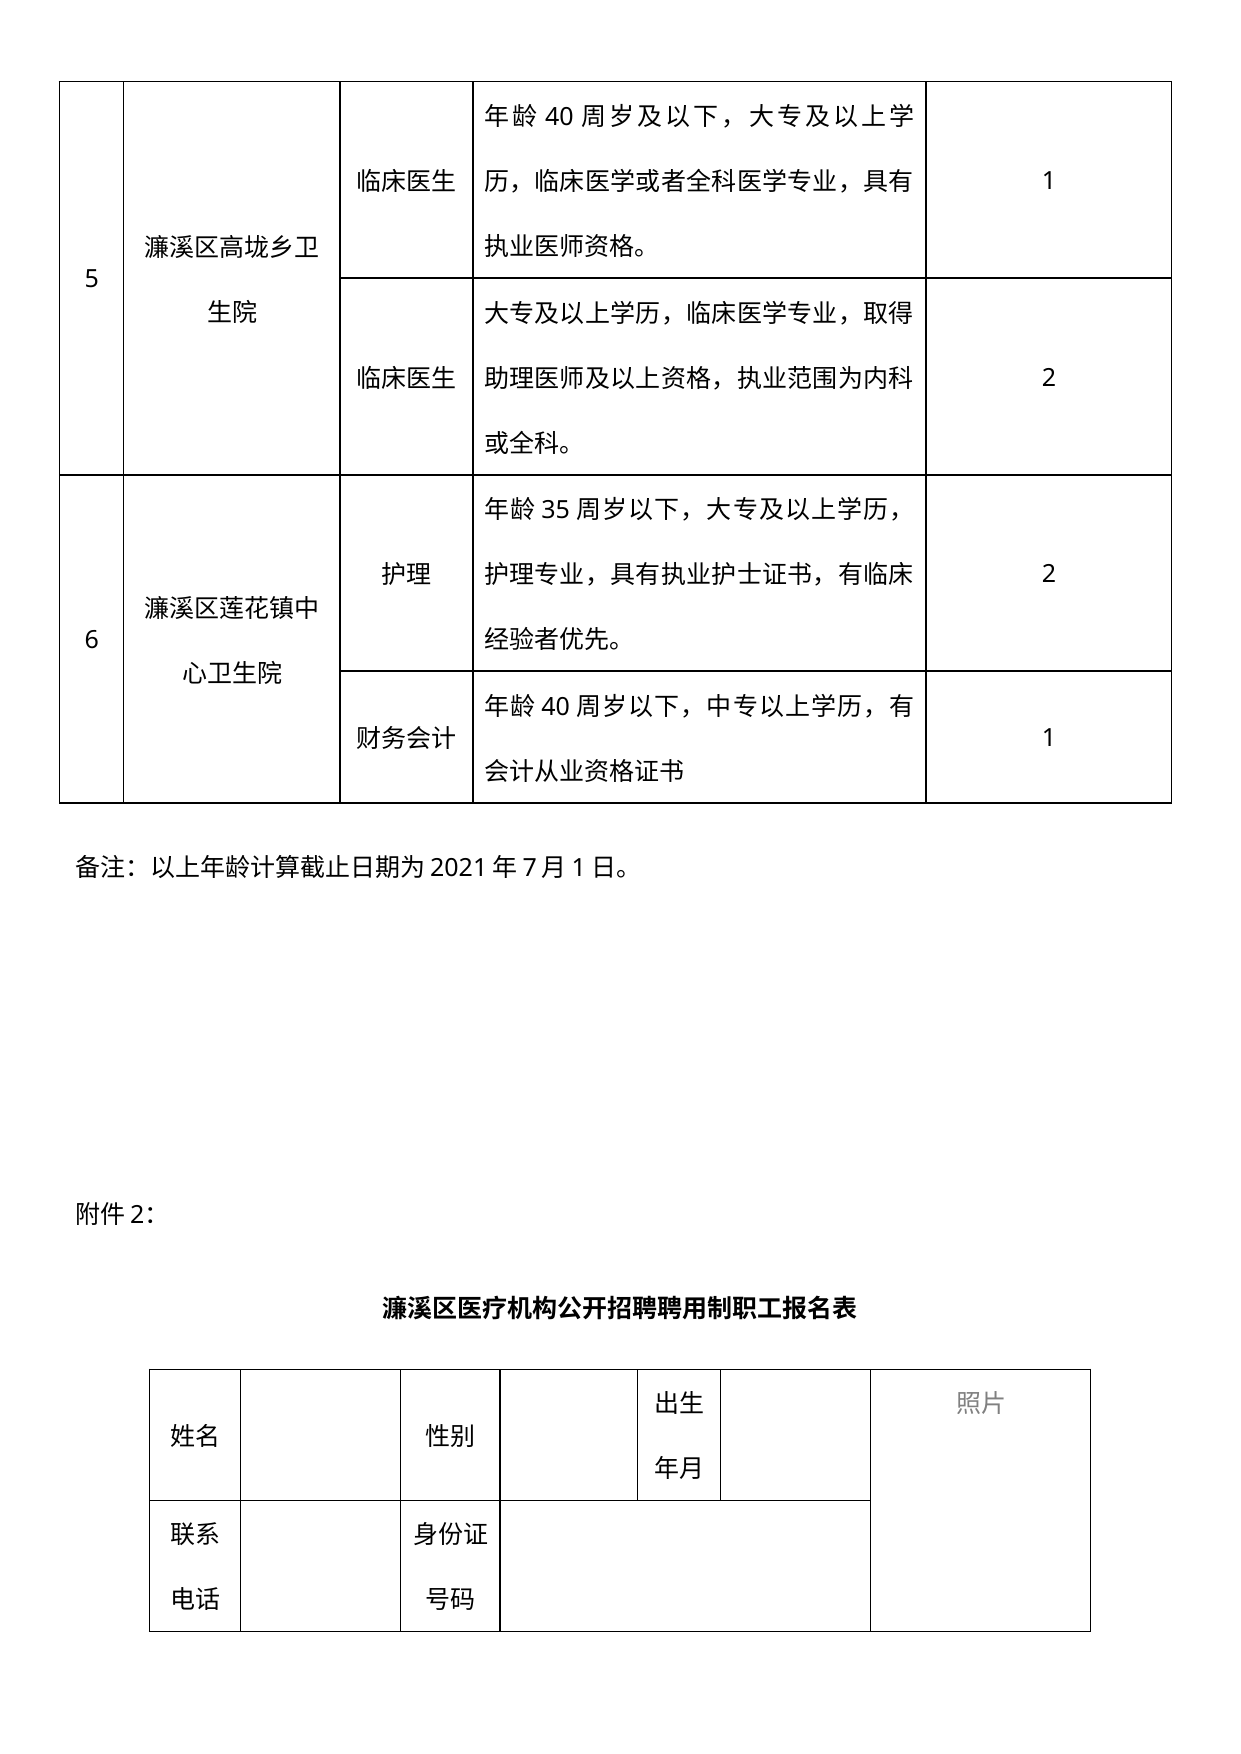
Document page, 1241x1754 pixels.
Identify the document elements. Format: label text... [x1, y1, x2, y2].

text 附件2： [75, 1180, 1165, 1245]
text 备注：以上年龄计算截止日期为2021年7月1日。 [75, 833, 1165, 898]
table_cell 6 [60, 476, 123, 802]
table_header [501, 1370, 637, 1499]
table_cell 濂溪区莲花镇中心卫生院 [124, 476, 339, 802]
table_cell [501, 1501, 870, 1631]
table_cell 1 [927, 82, 1171, 277]
table_cell [241, 1501, 400, 1631]
table_cell 临床医生 [341, 82, 472, 277]
table_header [241, 1370, 400, 1499]
table_cell 身份证号码 [401, 1501, 499, 1631]
table_cell 年龄40周岁及以下，大专及以上学历，临床医学或者全科医学专业，具有执业医师资格。 [474, 82, 925, 277]
table_cell 年龄40周岁以下，中专以上学历，有会计从业资格证书 [474, 672, 925, 802]
table_cell 联系电话 [150, 1501, 240, 1631]
table_header [721, 1370, 870, 1499]
table_cell 临床医生 [341, 279, 472, 474]
table_cell 濂溪区高垅乡卫生院 [124, 82, 339, 474]
table_header 出生 年月 [638, 1370, 720, 1499]
table_cell 5 [60, 82, 123, 474]
table_header 性别 [401, 1370, 499, 1499]
table_header 姓名 [150, 1370, 240, 1499]
table_cell 年龄35周岁以下，大专及以上学历，护理专业，具有执业护士证书，有临床经验者优先。 [474, 476, 925, 670]
table_cell 1 [927, 672, 1171, 802]
table_cell 2 [927, 279, 1171, 474]
table_cell 财务会计 [341, 672, 472, 802]
text 濂溪区医疗机构公开招聘聘用制职工报名表 [75, 1274, 1165, 1339]
table_cell 大专及以上学历，临床医学专业，取得助理医师及以上资格，执业范围为内科或全科。 [474, 279, 925, 474]
table_cell 护理 [341, 476, 472, 670]
table_cell 2 [927, 476, 1171, 670]
table_header 照片 [871, 1370, 1090, 1631]
